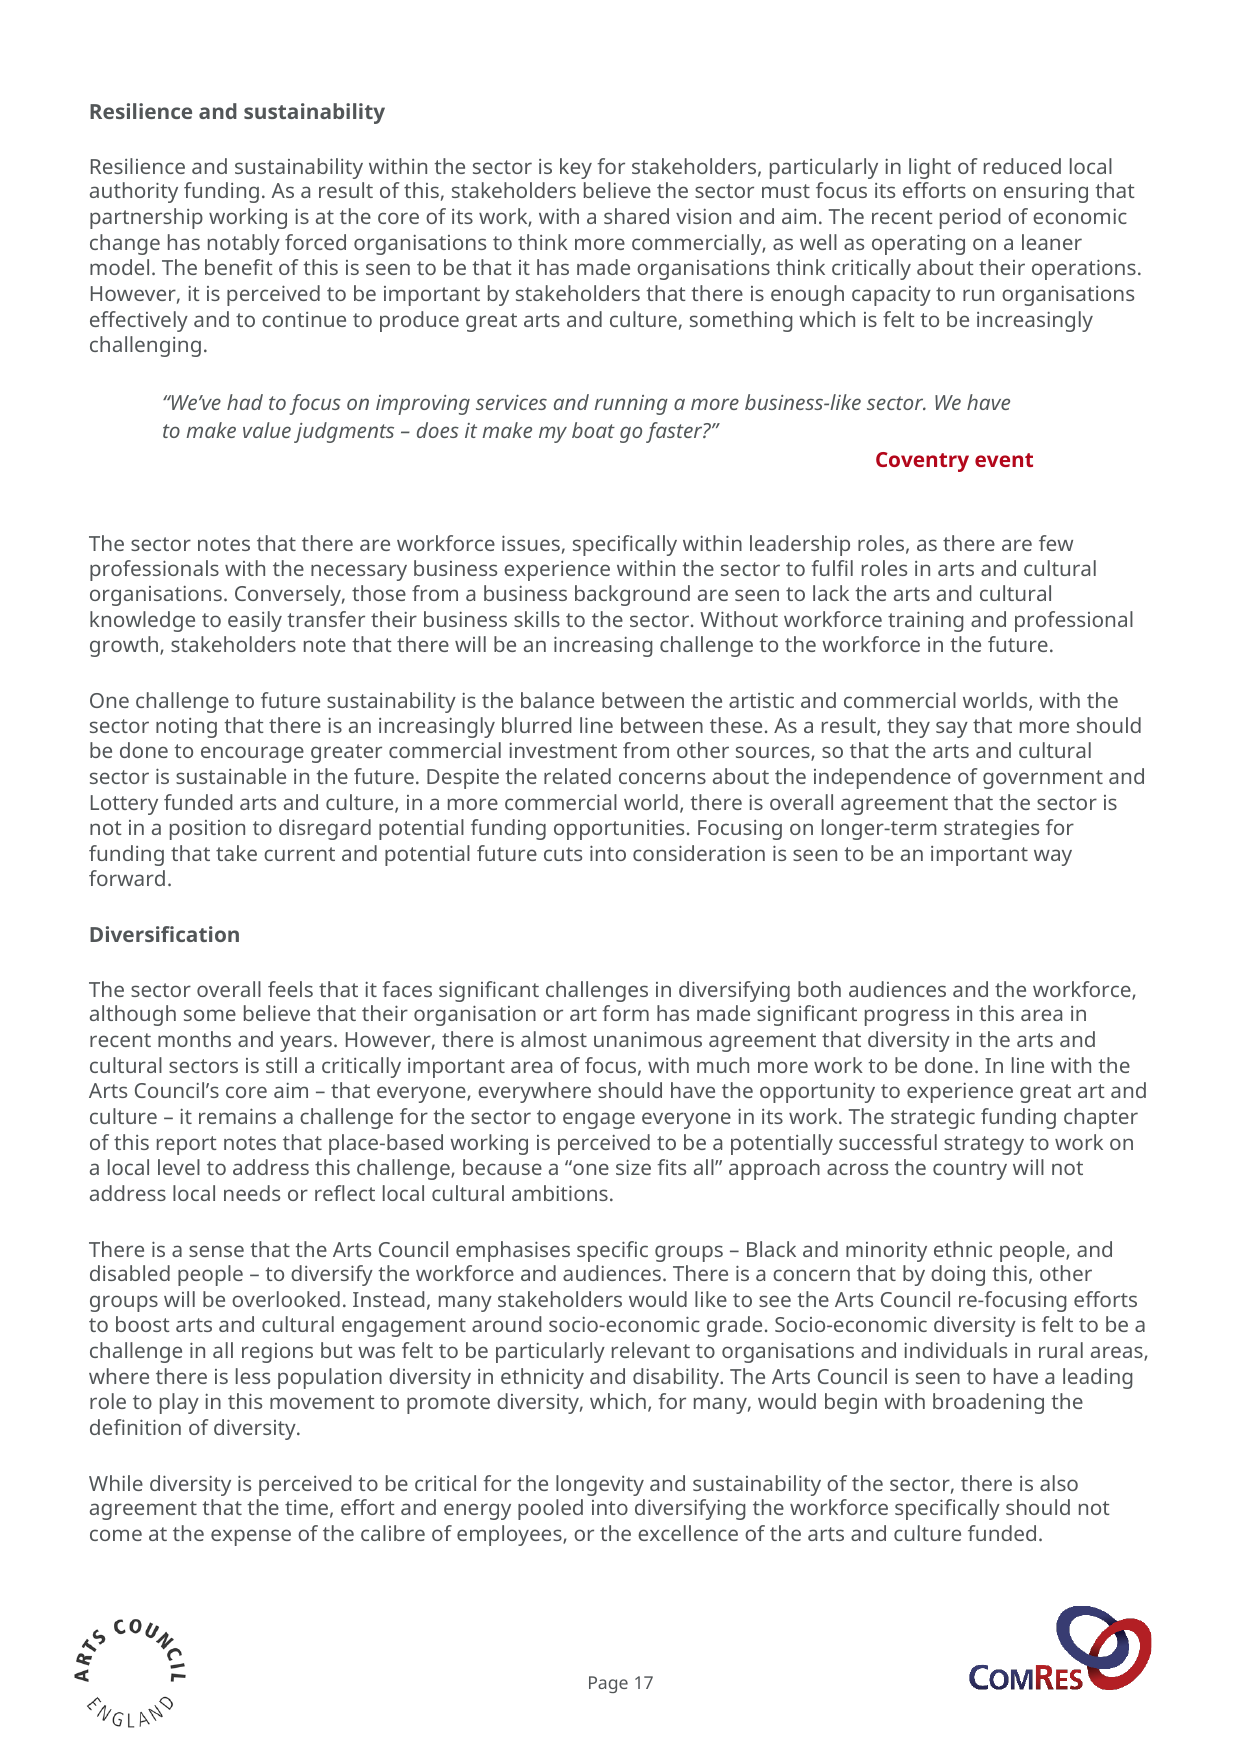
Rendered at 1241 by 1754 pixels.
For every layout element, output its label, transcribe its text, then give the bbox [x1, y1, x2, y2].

text Coventry event [162, 445, 1034, 473]
text Resilience and sustainability within the sector is key for stakeholders, particularly in light of reduced local authority funding. As a result of this, stakeholders believe the sector must focus its efforts on ensuring that partnership working is at the core of its work, with a shared vision and aim. The recent period of economic change has notably forced organisations to think more commercially, as well as operating on a leaner model. The benefit of this is seen to be that it has made organisations think critically about their operations. However, it is perceived to be important by stakeholders that there is enough capacity to run organisations effectively and to continue to produce great arts and culture, something which is felt to be increasingly challenging. [89, 154, 1152, 359]
picture [66, 1606, 194, 1735]
text There is a sense that the Arts Council emphasises specific groups – Black and minority ethnic people, and disabled people – to diversify the workforce and audiences. There is a concern that by doing this, other groups will be overlooked. Instead, many stakeholders would like to see the Arts Council re-focusing efforts to boost arts and cultural engagement around socio-economic grade. Socio-economic diversity is felt to be a challenge in all regions but was felt to be particularly relevant to organisations and individuals in rural areas, where there is less population diversity in ethnicity and disability. The Arts Council is seen to have a leading role to play in this movement to promote diversity, which, for many, would begin with broadening the definition of diversity. [89, 1237, 1152, 1441]
text Diversification [89, 922, 1152, 948]
text “We’ve had to focus on improving services and running a more business-like sector. We have to make value judgments – does it make my boat go faster?” [162, 388, 1033, 445]
text One challenge to future sustainability is the balance between the artistic and commercial worlds, with the sector noting that there is an increasingly blurred line between these. As a result, they say that more should be done to encourage greater commercial investment from other sources, so that the arts and cultural sector is sustainable in the future. Despite the related concerns about the independence of government and Lottery funded arts and culture, in a more commercial world, there is overall agreement that the sector is not in a position to disregard potential funding opportunities. Focusing on longer-term strategies for funding that take current and potential future cuts into consideration is seen to be an important way forward. [89, 688, 1152, 893]
text While diversity is perceived to be critical for the longevity and sustainability of the sector, there is also agreement that the time, effort and energy pooled into diversifying the workforce specifically should not come at the expense of the calibre of employees, or the excellence of the arts and culture funded. [89, 1471, 1152, 1547]
text The sector notes that there are workforce issues, specifically within leadership roles, as there are few professionals with the necessary business experience within the sector to fulfil roles in arts and cultural organisations. Conversely, those from a business background are seen to lack the arts and cultural knowledge to easily transfer their business skills to the sector. Without workforce training and professional growth, stakeholders note that there will be an increasing challenge to the workforce in the future. [89, 531, 1152, 659]
picture [969, 1606, 1152, 1690]
text The sector overall feels that it faces significant challenges in diversifying both audiences and the workforce, although some believe that their organisation or art form has made significant progress in this area in recent months and years. However, there is almost unanimous agreement that diversity in the arts and cultural sectors is still a critically important area of focus, with much more work to be done. In line with the Arts Council’s core aim – that everyone, everywhere should have the opportunity to experience great art and culture – it remains a challenge for the sector to engage everyone in its work. The strategic funding chapter of this report notes that place-based working is perceived to be a potentially successful strategy to work on a local level to address this challenge, because a “one size fits all” approach across the country will not address local needs or reflect local cultural ambitions. [89, 977, 1152, 1207]
text Resilience and sustainability [89, 99, 1152, 125]
